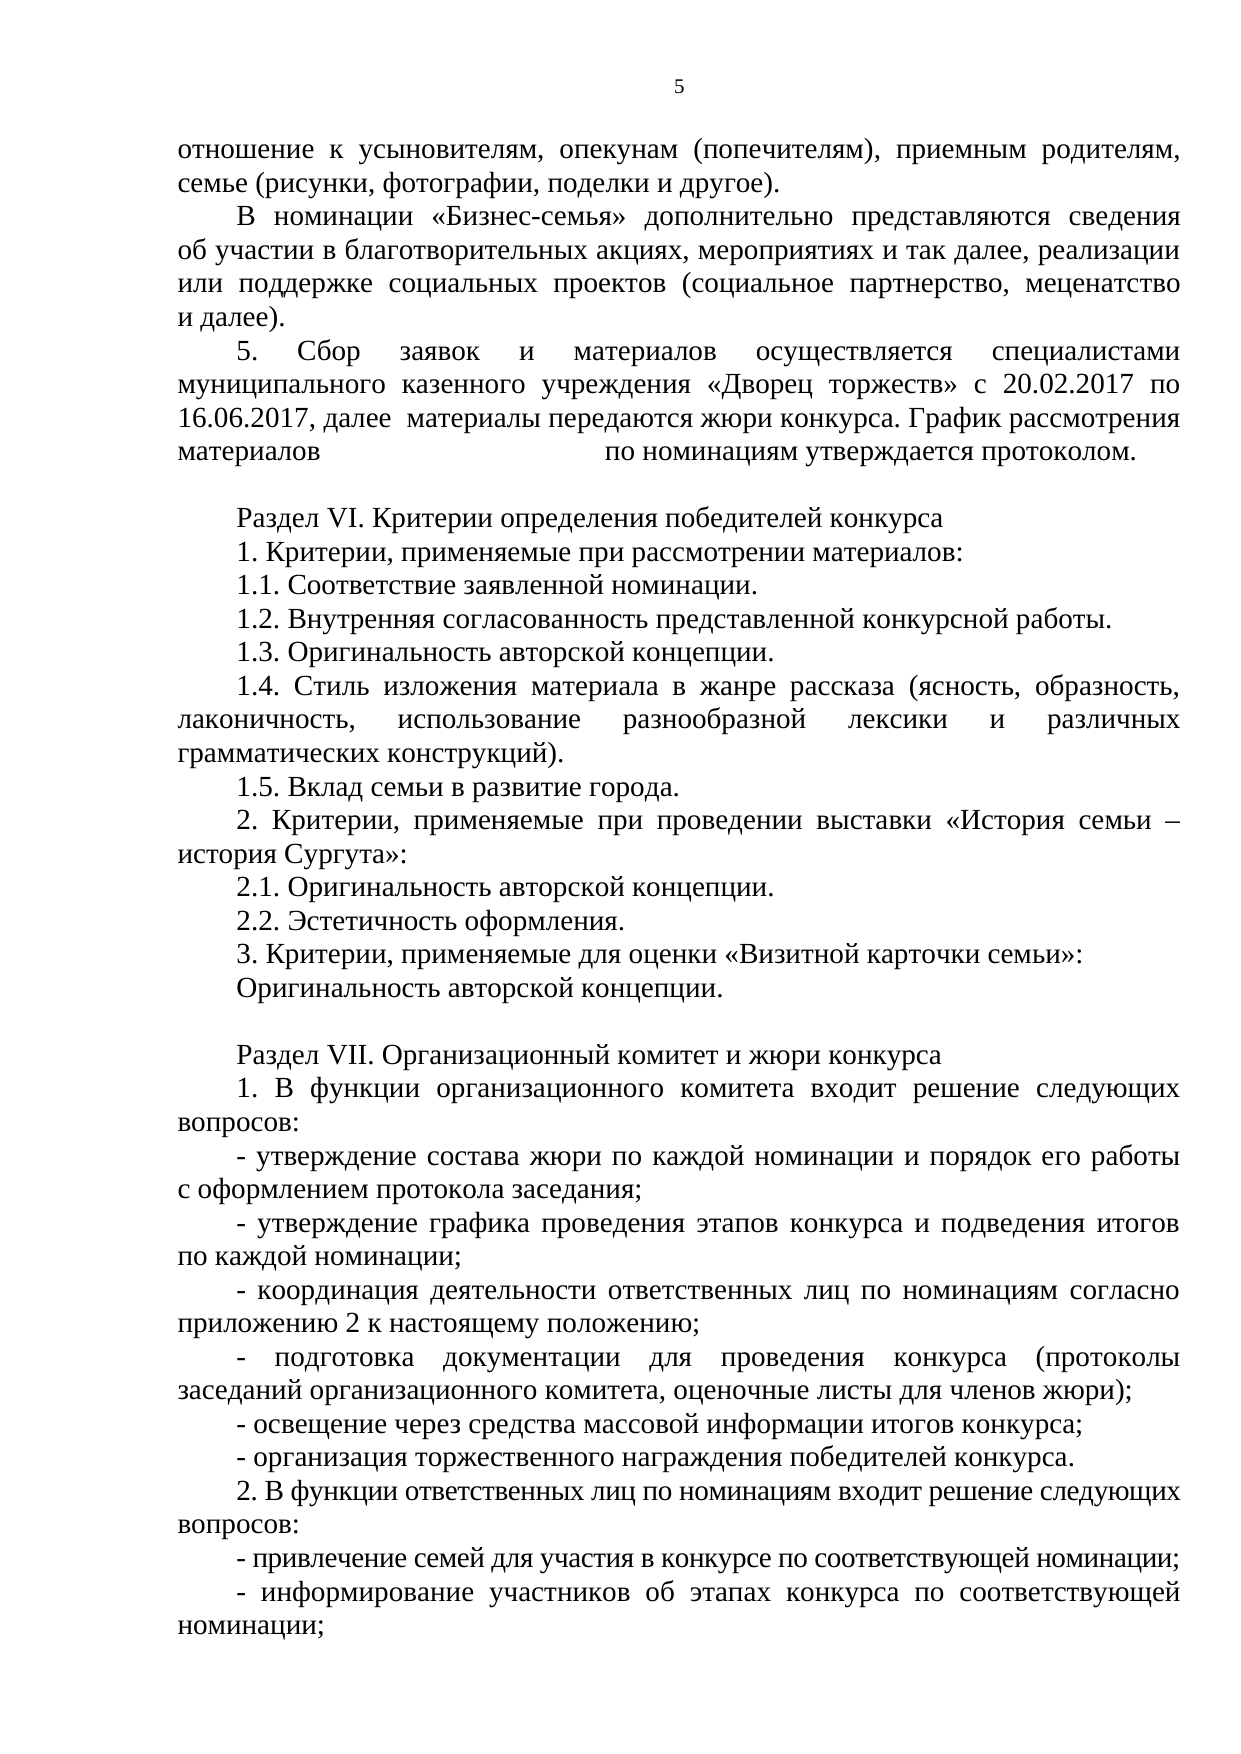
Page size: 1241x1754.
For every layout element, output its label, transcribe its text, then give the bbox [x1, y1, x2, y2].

text 2. Критерии, применяемые при проведении выставки «История семьи – история Сургута»: [177, 802, 1181, 869]
text Оригинальность авторской концепции. [177, 970, 1181, 1003]
text 1.2. Внутренняя согласованность представленной конкурсной работы. [177, 601, 1181, 634]
text 3. Критерии, применяемые для оценки «Визитной карточки семьи»: [177, 936, 1181, 970]
text 2. В функции ответственных лиц по номинациям входит решение следующих вопросов: [177, 1473, 1181, 1540]
text 1.3. Оригинальность авторской концепции. [177, 634, 1181, 668]
text - утверждение графика проведения этапов конкурса и подведения итогов по каждой номинации; [177, 1205, 1181, 1272]
text Раздел VI. Критерии определения победителей конкурса [177, 500, 1181, 534]
text - утверждение состава жюри по каждой номинации и порядок его работы с оформлением протокола заседания; [177, 1138, 1181, 1205]
text - координация деятельности ответственных лиц по номинациям согласно приложению 2 к настоящему положению; [177, 1272, 1181, 1339]
text - подготовка документации для проведения конкурса (протоколы заседаний организационного комитета, оценочные листы для членов жюри); [177, 1339, 1181, 1406]
text В номинации «Бизнес-семья» дополнительно представляются сведения об участии в благотворительных акциях, мероприятиях и так далее, реализации или поддержке социальных проектов (социальное партнерство, меценатство и далее). [177, 198, 1181, 333]
text 2.1. Оригинальность авторской концепции. [177, 869, 1181, 903]
text - организация торжественного награждения победителей конкурса. [177, 1439, 1181, 1473]
text 1. Критерии, применяемые при рассмотрении материалов: [177, 534, 1181, 567]
text 1.1. Соответствие заявленной номинации. [177, 567, 1181, 601]
text 5. Сбор заявок и материалов осуществляется специалистами муниципального казенного учреждения «Дворец торжеств» с 20.02.2017 по 16.06.2017, далее материалы передаются жюри конкурса. График рассмотрения материалов по номинациям утверждается протоколом. [177, 333, 1181, 467]
text - освещение через средства массовой информации итогов конкурса; [177, 1406, 1181, 1439]
text 1. В функции организационного комитета входит решение следующих вопросов: [177, 1071, 1181, 1138]
text Раздел VII. Организационный комитет и жюри конкурса [177, 1037, 1181, 1071]
text отношение к усыновителям, опекунам (попечителям), приемным родителям, семье (рисунки, фотографии, поделки и другое). [177, 131, 1181, 198]
text - привлечение семей для участия в конкурсе по соответствующей номинации; [177, 1540, 1181, 1574]
text - информирование участников об этапах конкурса по соответствующей номинации; [177, 1574, 1181, 1641]
text 1.4. Стиль изложения материала в жанре рассказа (ясность, образность, лаконичность, использование разнообразной лексики и различных грамматических конструкций). [177, 668, 1181, 769]
text 2.2. Эстетичность оформления. [177, 903, 1181, 936]
text 1.5. Вклад семьи в развитие города. [177, 769, 1181, 802]
